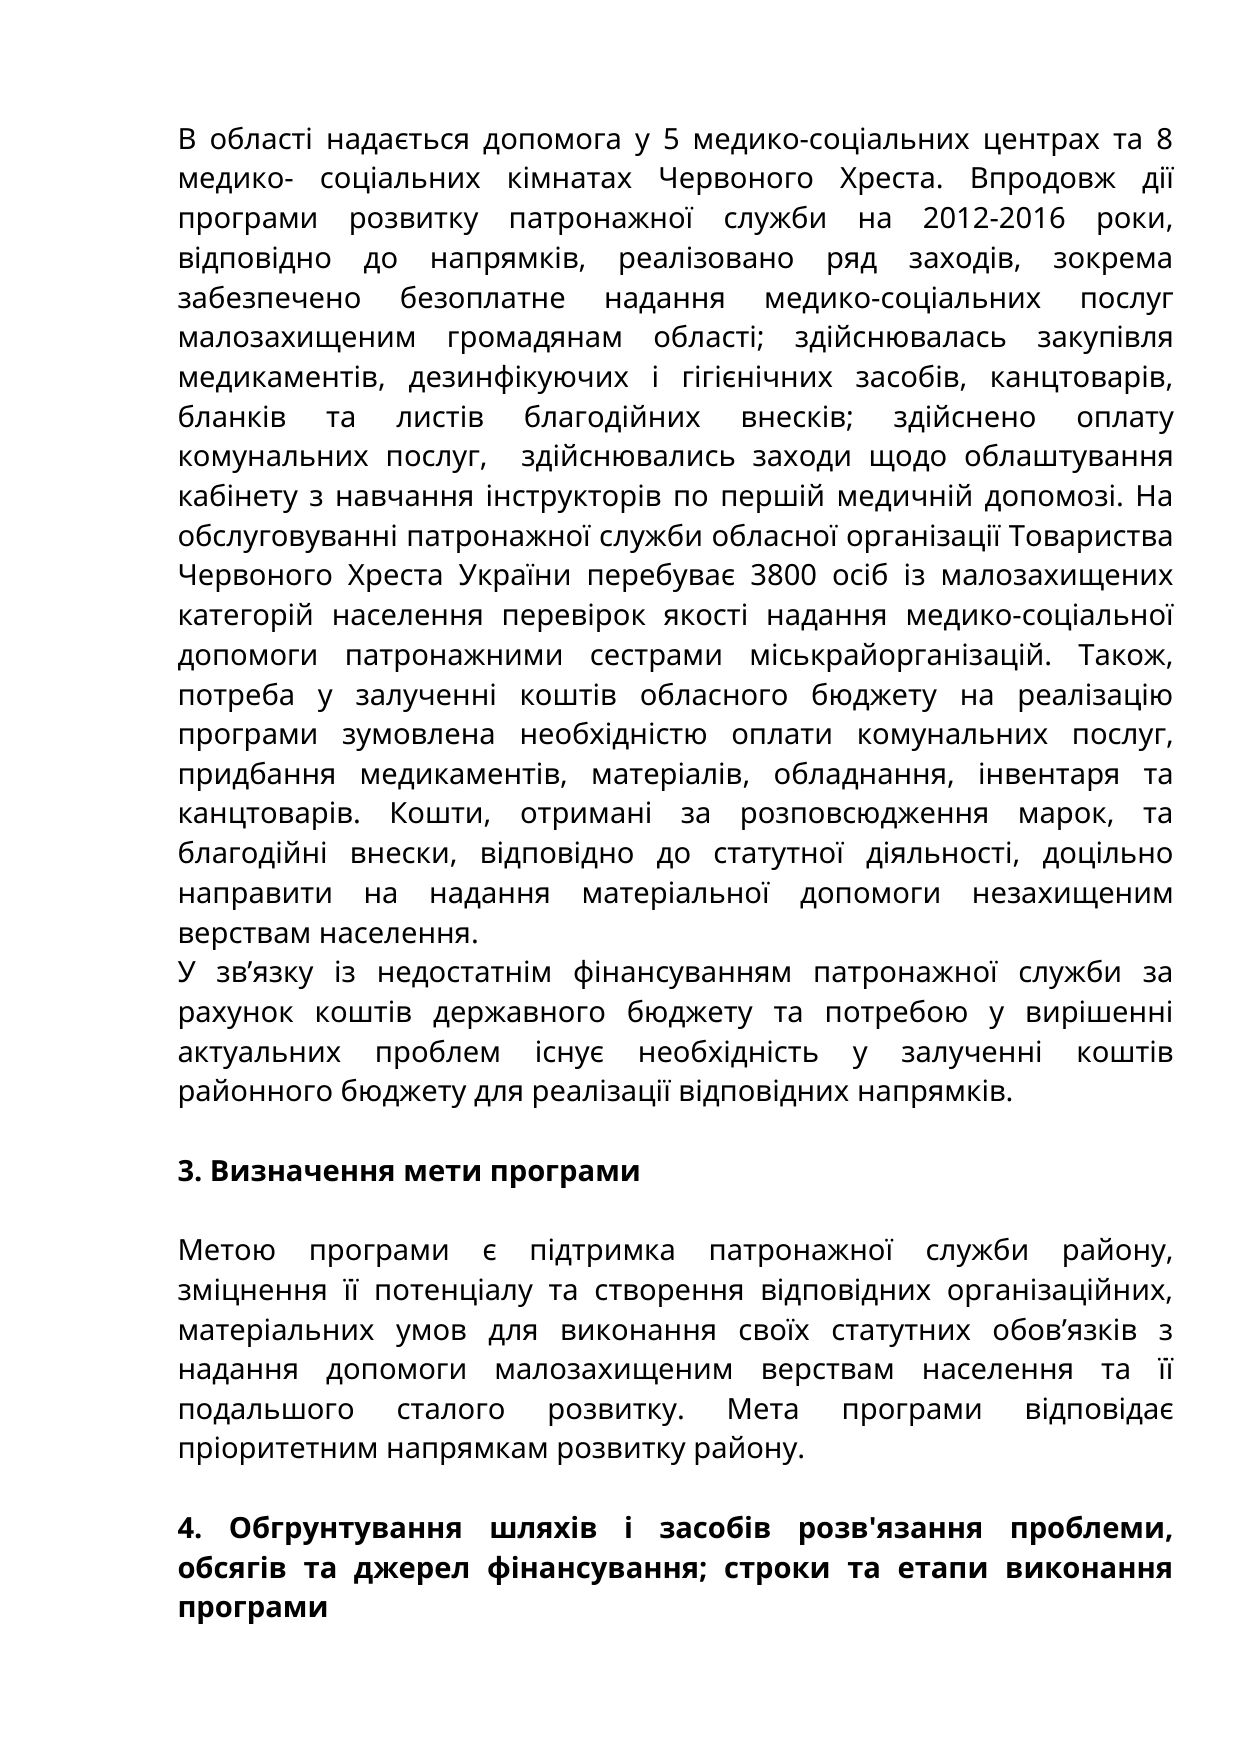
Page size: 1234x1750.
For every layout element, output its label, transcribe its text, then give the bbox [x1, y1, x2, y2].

text В області надається допомога у 5 медико-соціальних центрах та 8 медико- соціальних кімнатах Червоного Хреста. Впродовж дії програми розвитку патронажної служби на 2012-2016 роки, відповідно до напрямків, реалізовано ряд заходів, зокрема забезпечено безоплатне надання медико-соціальних послуг малозахищеним громадянам області; здійснювалась закупівля медикаментів, дезинфікуючих і гігієнічних засобів, канцтоварів, бланків та листів благодійних внесків; здійснено оплату комунальних послуг, здійснювались заходи щодо облаштування кабінету з навчання інструкторів по першій медичній допомозі. На обслуговуванні патронажної служби обласної організації Товариства Червоного Хреста України перебуває 3800 осіб із малозахищених категорій населення перевірок якості надання медико-соціальної допомоги патронажними сестрами міськрайорганізацій. Також, потреба у залученні коштів обласного бюджету на реалізацію програми зумовлена необхідністю оплати комунальних послуг, придбання медикаментів, матеріалів, обладнання, інвентаря та канцтоварів. Кошти, отримані за розповсюдження марок, та благодійні внески, відповідно до статутної діяльності, доцільно направити на надання матеріальної допомоги незахищеним верствам населення. [177, 118, 1174, 952]
text 4. Обгрунтування шляхів і засобів розв'язання проблеми, обсягів та джерел фінансування; строки та етапи виконання програми [177, 1507, 1174, 1626]
text Метою програми є підтримка патронажної служби району, зміцнення її потенціалу та створення відповідних організаційних, матеріальних умов для виконання своїх статутних обов’язків з надання допомоги малозахищеним верствам населення та її подальшого сталого розвитку. Мета програми відповідає пріоритетним напрямкам розвитку району. [177, 1229, 1174, 1467]
text У зв’язку із недостатнім фінансуванням патронажної служби за рахунок коштів державного бюджету та потребою у вирішенні актуальних проблем існує необхідність у залученні коштів районного бюджету для реалізації відповідних напрямків. [177, 952, 1174, 1110]
text 3. Визначення мети програми [177, 1150, 1174, 1190]
